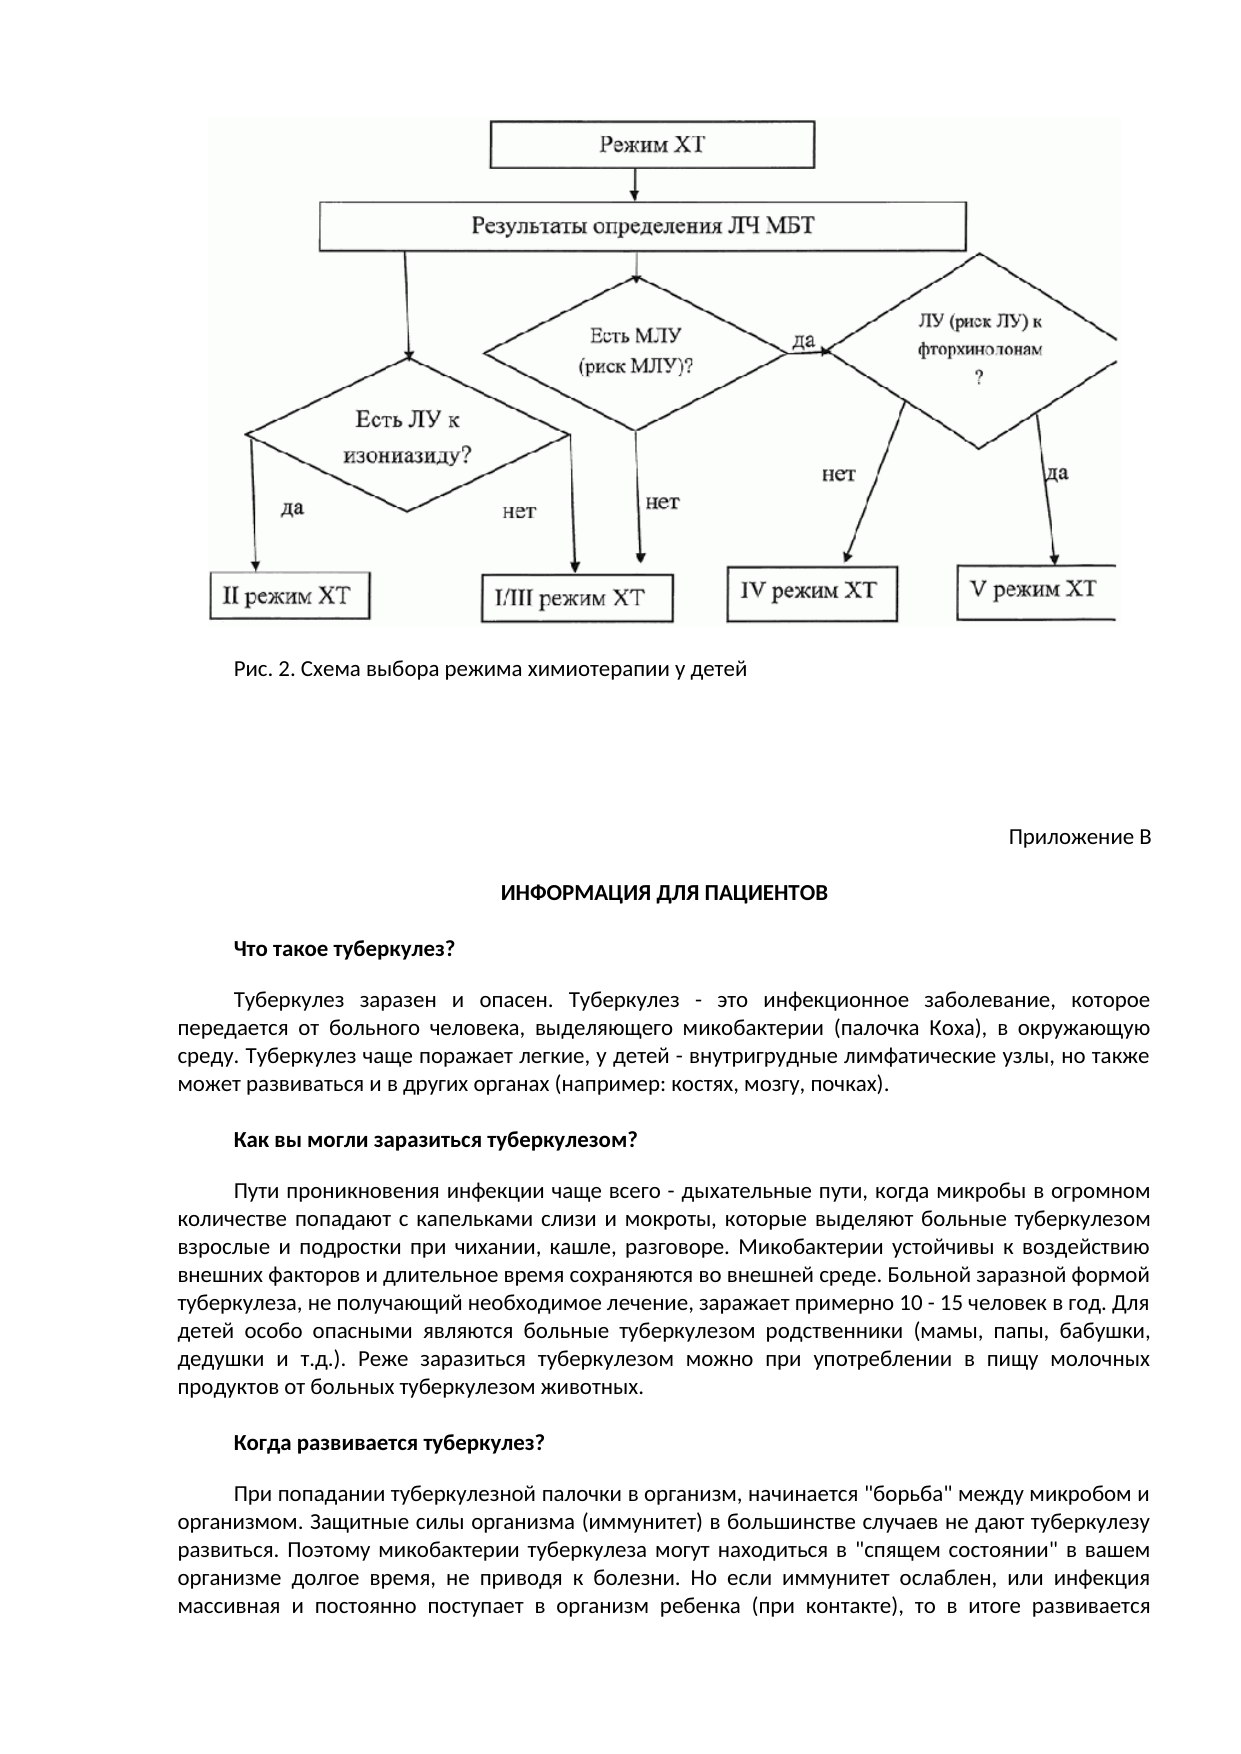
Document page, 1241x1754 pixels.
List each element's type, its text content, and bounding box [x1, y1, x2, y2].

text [177, 1479, 1152, 1619]
title Как вы могли заразиться туберкулезом? [177, 1125, 1152, 1153]
title Когда развивается туберкулез? [177, 1428, 1152, 1456]
text Пути проникновения инфекции чаще всего - дыхательные пути, когда микробы в огромном количестве попадают с капельками слизи и мокроты, которые выделяют больные туберкулезом взрослые и подростки при чихании, кашле, разговоре. Микобактерии устойчивы к воздействию внешних факторов и длительное время сохраняются во внешней среде. Больной заразной формой туберкулеза, не получающий необходимое лечение, заражает примерно 10 - 15 человек в год. Для детей особо опасными являются больные туберкулезом родственники (мамы, папы, бабушки, дедушки и т.д.). Реже заразиться туберкулезом можно при употреблении в пищу молочных продуктов от больных туберкулезом животных. [177, 1176, 1152, 1400]
title Что такое туберкулез? [177, 934, 1152, 962]
text Туберкулез заразен и опасен. Туберкулез - это инфекционное заболевание, которое передается от больного человека, выделяющего микобактерии (палочка Коха), в окружающую среду. Туберкулез чаще поражает легкие, у детей - внутригрудные лимфатические узлы, но также может развиваться и в других органах (например: костях, мозгу, почках). [177, 985, 1152, 1097]
picture [208, 118, 1121, 626]
title ИНФОРМАЦИЯ ДЛЯ ПАЦИЕНТОВ [177, 878, 1152, 906]
text Приложение В [177, 822, 1152, 850]
text Рис. 2. Схема выбора режима химиотерапии у детей [177, 654, 1152, 682]
